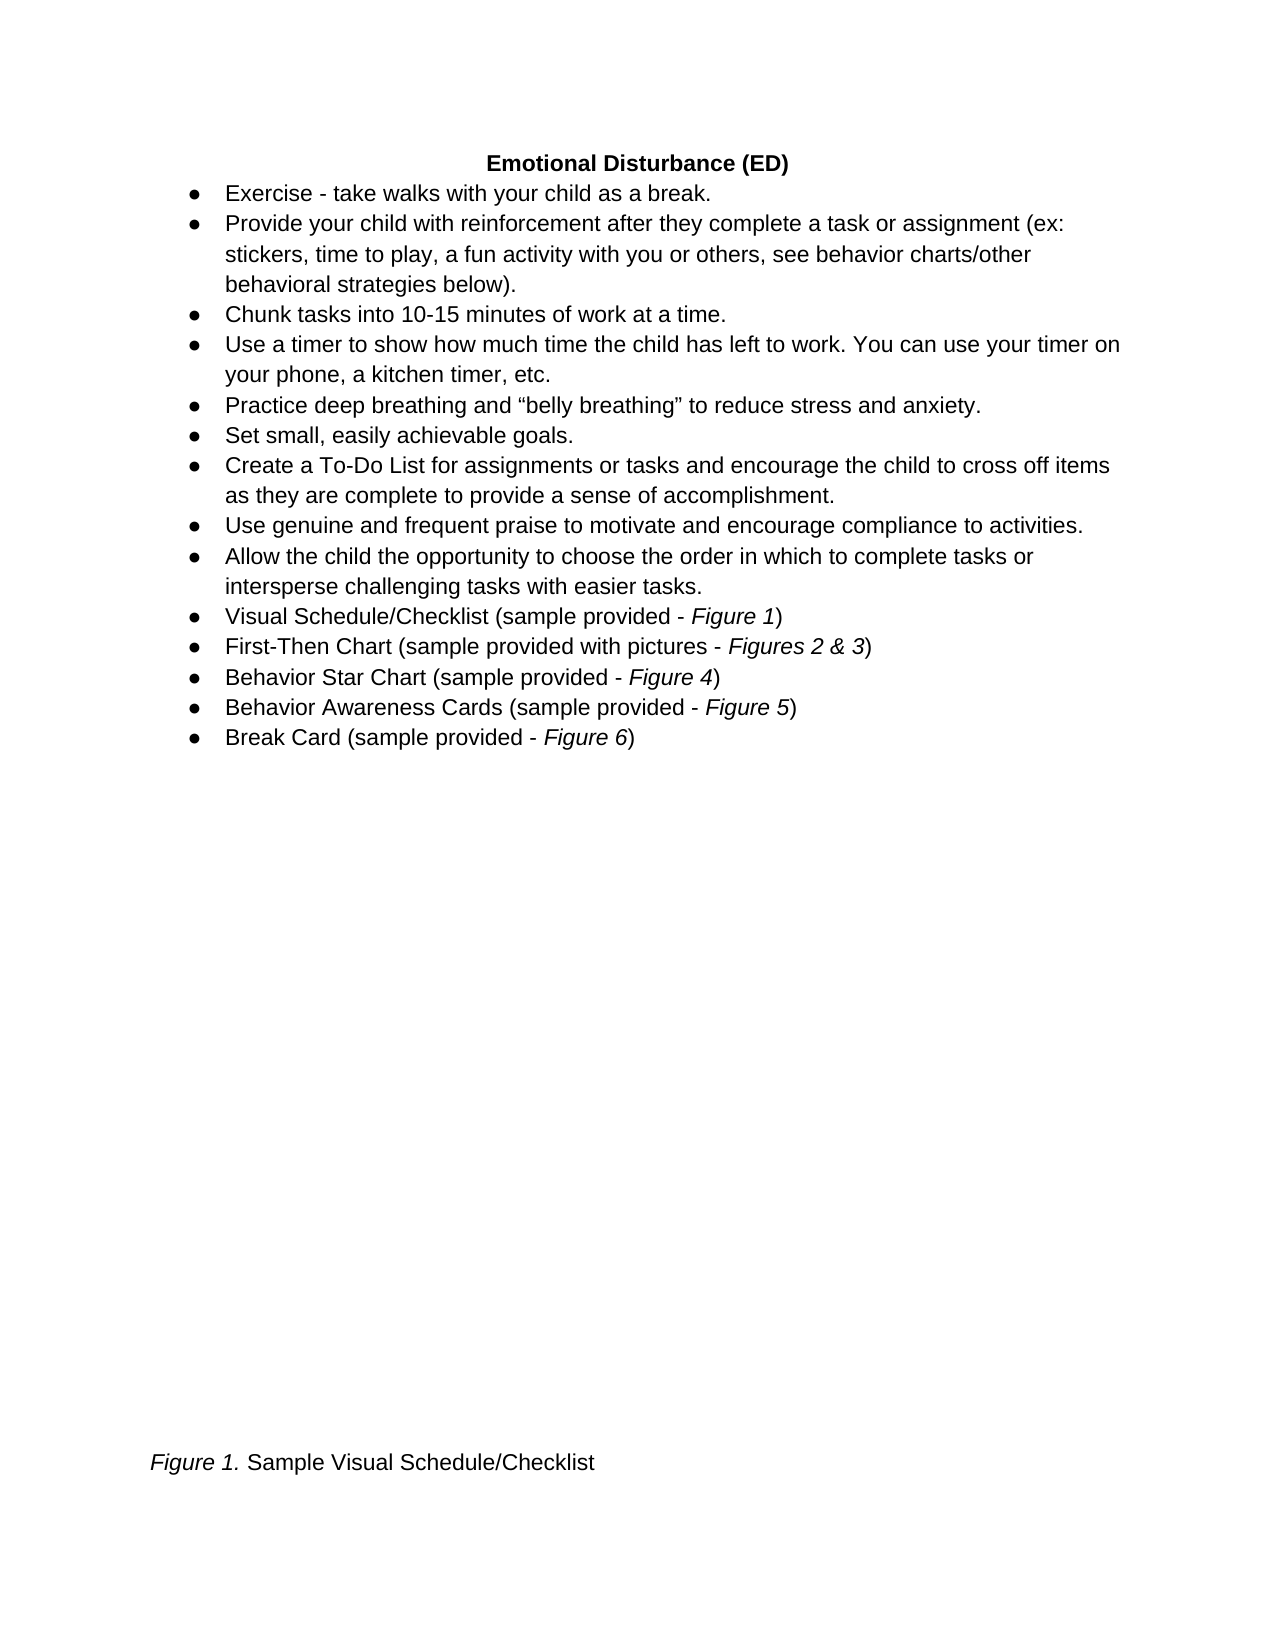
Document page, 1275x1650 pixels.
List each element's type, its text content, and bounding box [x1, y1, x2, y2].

list Set small, easily achievable goals. [187, 422, 1125, 448]
list Use genuine and frequent praise to motivate and encourage compliance to activities. [187, 512, 1125, 539]
list Break Card (sample provided - Figure 6) [187, 724, 1125, 750]
text Emotional Disturbance (ED) [150, 150, 1125, 176]
list Create a To-Do List for assignments or tasks and encourage the child to cross off items as they are complete to provide a sense of accomplishment. [187, 452, 1125, 509]
list Visual Schedule/Checklist (sample provided - Figure 1) [187, 603, 1125, 629]
text Figure 1. Sample Visual Schedule/Checklist [150, 1449, 1125, 1475]
list Allow the child the opportunity to choose the order in which to complete tasks or intersperse challenging tasks with easier tasks. [187, 543, 1125, 599]
list Chunk tasks into 10-15 minutes of work at a time. [187, 301, 1125, 327]
list Exercise - take walks with your child as a break. [187, 180, 1125, 207]
list Provide your child with reinforcement after they complete a task or assignment (ex: stickers, time to play, a fun activity with you or others, see behavior charts/other behavioral strategies below). [187, 210, 1125, 297]
list First-Then Chart (sample provided with pictures - Figures 2 & 3) [187, 633, 1125, 660]
list Use a timer to show how much time the child has left to work. You can use your timer on your phone, a kitchen timer, etc. [187, 331, 1125, 388]
list Practice deep breathing and “belly breathing” to reduce stress and anxiety. [187, 392, 1125, 418]
list Behavior Awareness Cards (sample provided - Figure 5) [187, 694, 1125, 720]
list Behavior Star Chart (sample provided - Figure 4) [187, 663, 1125, 690]
